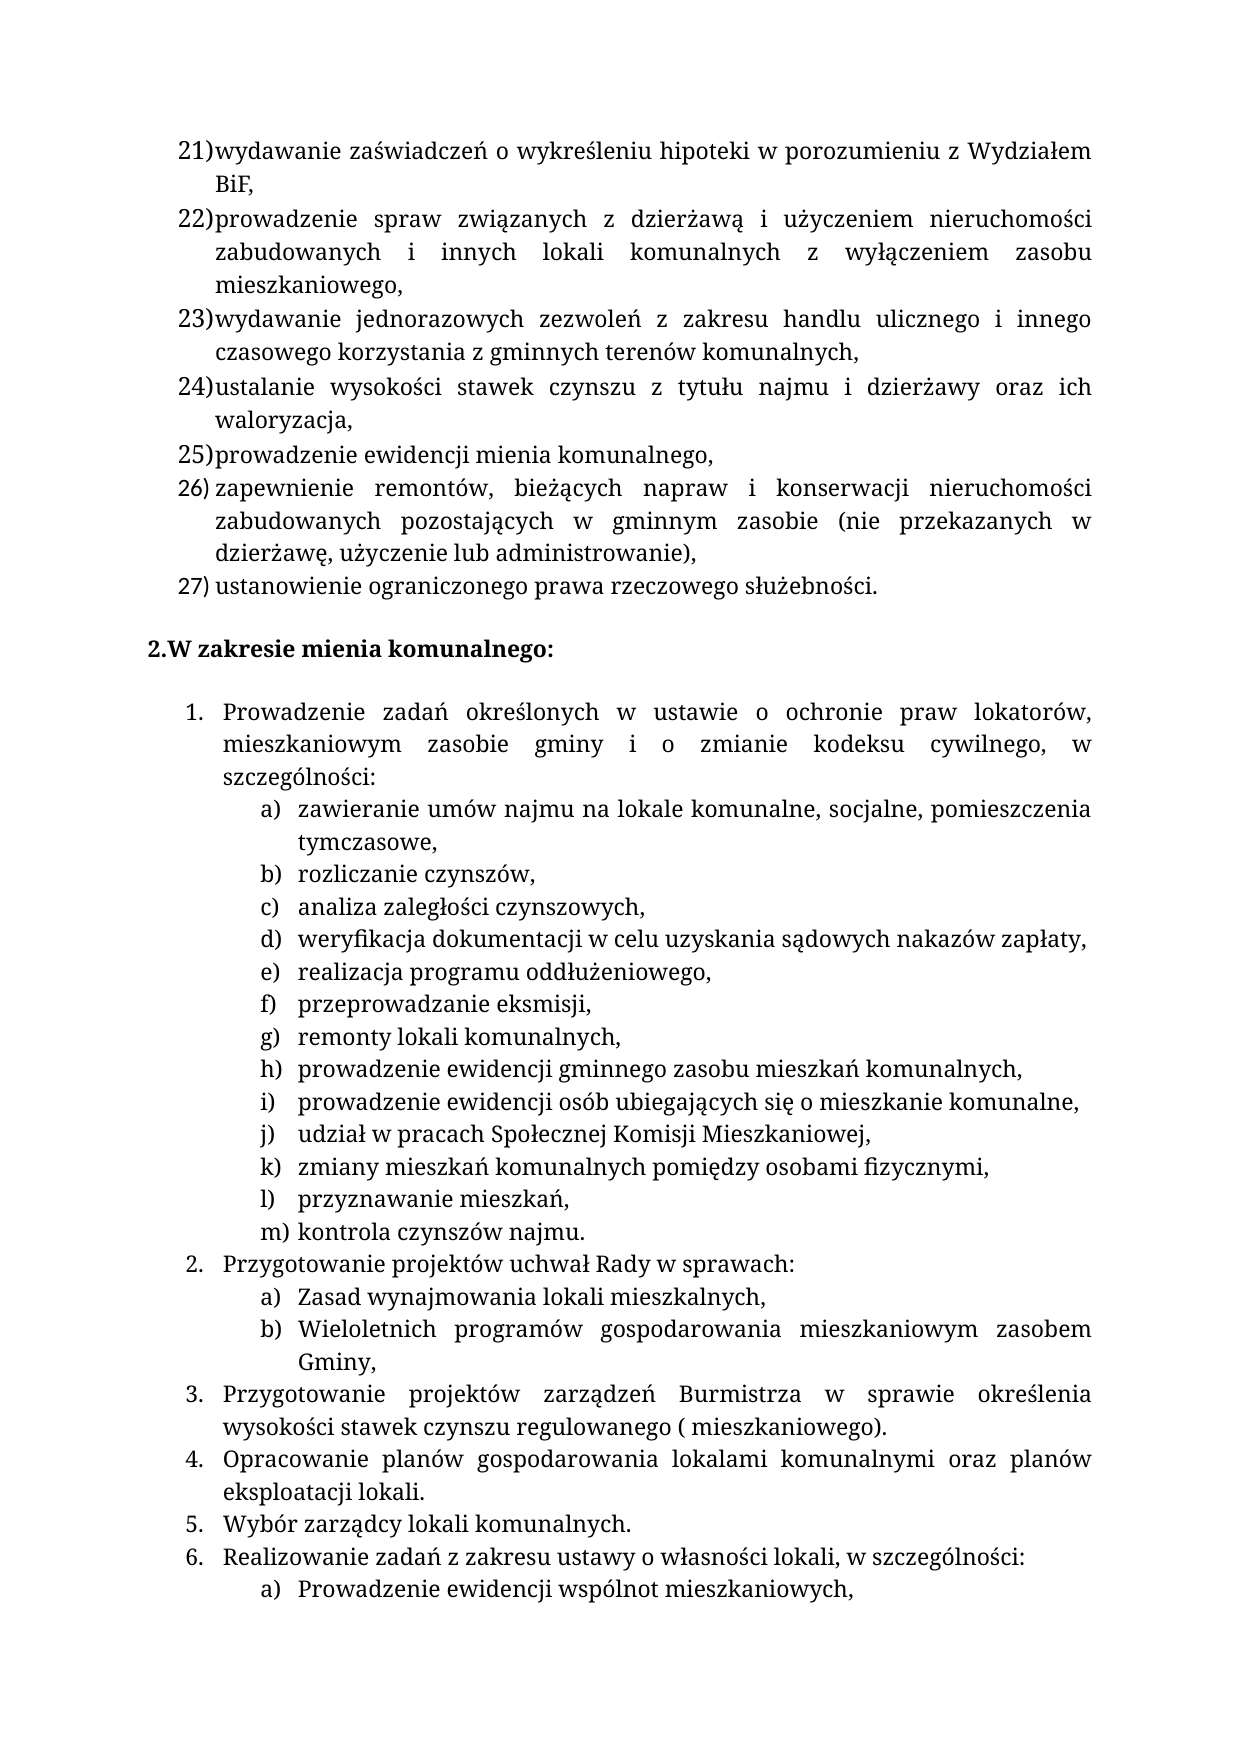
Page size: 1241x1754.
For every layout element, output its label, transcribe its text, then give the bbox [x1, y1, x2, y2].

text 2.W zakresie mienia komunalnego: [148, 633, 1093, 664]
list zmiany mieszkań komunalnych pomiędzy osobami fizycznymi, [260, 1151, 1093, 1182]
list prowadzenie ewidencji osób ubiegających się o mieszkanie komunalne, [260, 1086, 1093, 1117]
list Prowadzenie ewidencji wspólnot mieszkaniowych, [260, 1573, 1093, 1604]
list Opracowanie planów gospodarowania lokalami komunalnymi oraz planów eksploatacji lokali. [185, 1443, 1093, 1507]
list wydawanie jednorazowych zezwoleń z zakresu handlu ulicznego i innego czasowego korzystania z gminnych terenów komunalnych, [177, 301, 1093, 368]
list Prowadzenie zadań określonych w ustawie o ochronie praw lokatorów, mieszkaniowym zasobie gminy i o zmianie kodeksu cywilnego, w szczególności: [185, 696, 1093, 792]
list zawieranie umów najmu na lokale komunalne, socjalne, pomieszczenia tymczasowe, [260, 793, 1093, 857]
list prowadzenie ewidencji gminnego zasobu mieszkań komunalnych, [260, 1053, 1093, 1084]
list realizacja programu oddłużeniowego, [260, 956, 1093, 987]
list zapewnienie remontów, bieżących napraw i konserwacji nieruchomości zabudowanych pozostających w gminnym zasobie (nie przekazanych w dzierżawę, użyczenie lub administrowanie), [177, 472, 1093, 568]
list rozliczanie czynszów, [260, 858, 1093, 889]
list kontrola czynszów najmu. [260, 1216, 1093, 1247]
list remonty lokali komunalnych, [260, 1021, 1093, 1052]
list ustalanie wysokości stawek czynszu z tytułu najmu i dzierżawy oraz ich waloryzacja, [177, 369, 1093, 435]
list ustanowienie ograniczonego prawa rzeczowego służebności. [177, 569, 1093, 601]
list wydawanie zaświadczeń o wykreśleniu hipoteki w porozumieniu z Wydziałem BiF, [177, 133, 1093, 199]
list Realizowanie zadań z zakresu ustawy o własności lokali, w szczególności: [185, 1541, 1093, 1572]
list przyznawanie mieszkań, [260, 1183, 1093, 1214]
list Przygotowanie projektów zarządzeń Burmistrza w sprawie określenia wysokości stawek czynszu regulowanego ( mieszkaniowego). [185, 1378, 1093, 1442]
list weryfikacja dokumentacji w celu uzyskania sądowych nakazów zapłaty, [260, 923, 1093, 954]
list udział w pracach Społecznej Komisji Mieszkaniowej, [260, 1118, 1093, 1149]
list Przygotowanie projektów uchwał Rady w sprawach: [185, 1248, 1093, 1279]
list Zasad wynajmowania lokali mieszkalnych, [260, 1281, 1093, 1312]
list Wieloletnich programów gospodarowania mieszkaniowym zasobem Gminy, [260, 1313, 1093, 1377]
list prowadzenie ewidencji mienia komunalnego, [177, 437, 1093, 471]
list prowadzenie spraw związanych z dzierżawą i użyczeniem nieruchomości zabudowanych i innych lokali komunalnych z wyłączeniem zasobu mieszkaniowego, [177, 201, 1093, 300]
list Wybór zarządcy lokali komunalnych. [185, 1508, 1093, 1539]
list przeprowadzanie eksmisji, [260, 988, 1093, 1019]
list analiza zaległości czynszowych, [260, 891, 1093, 922]
